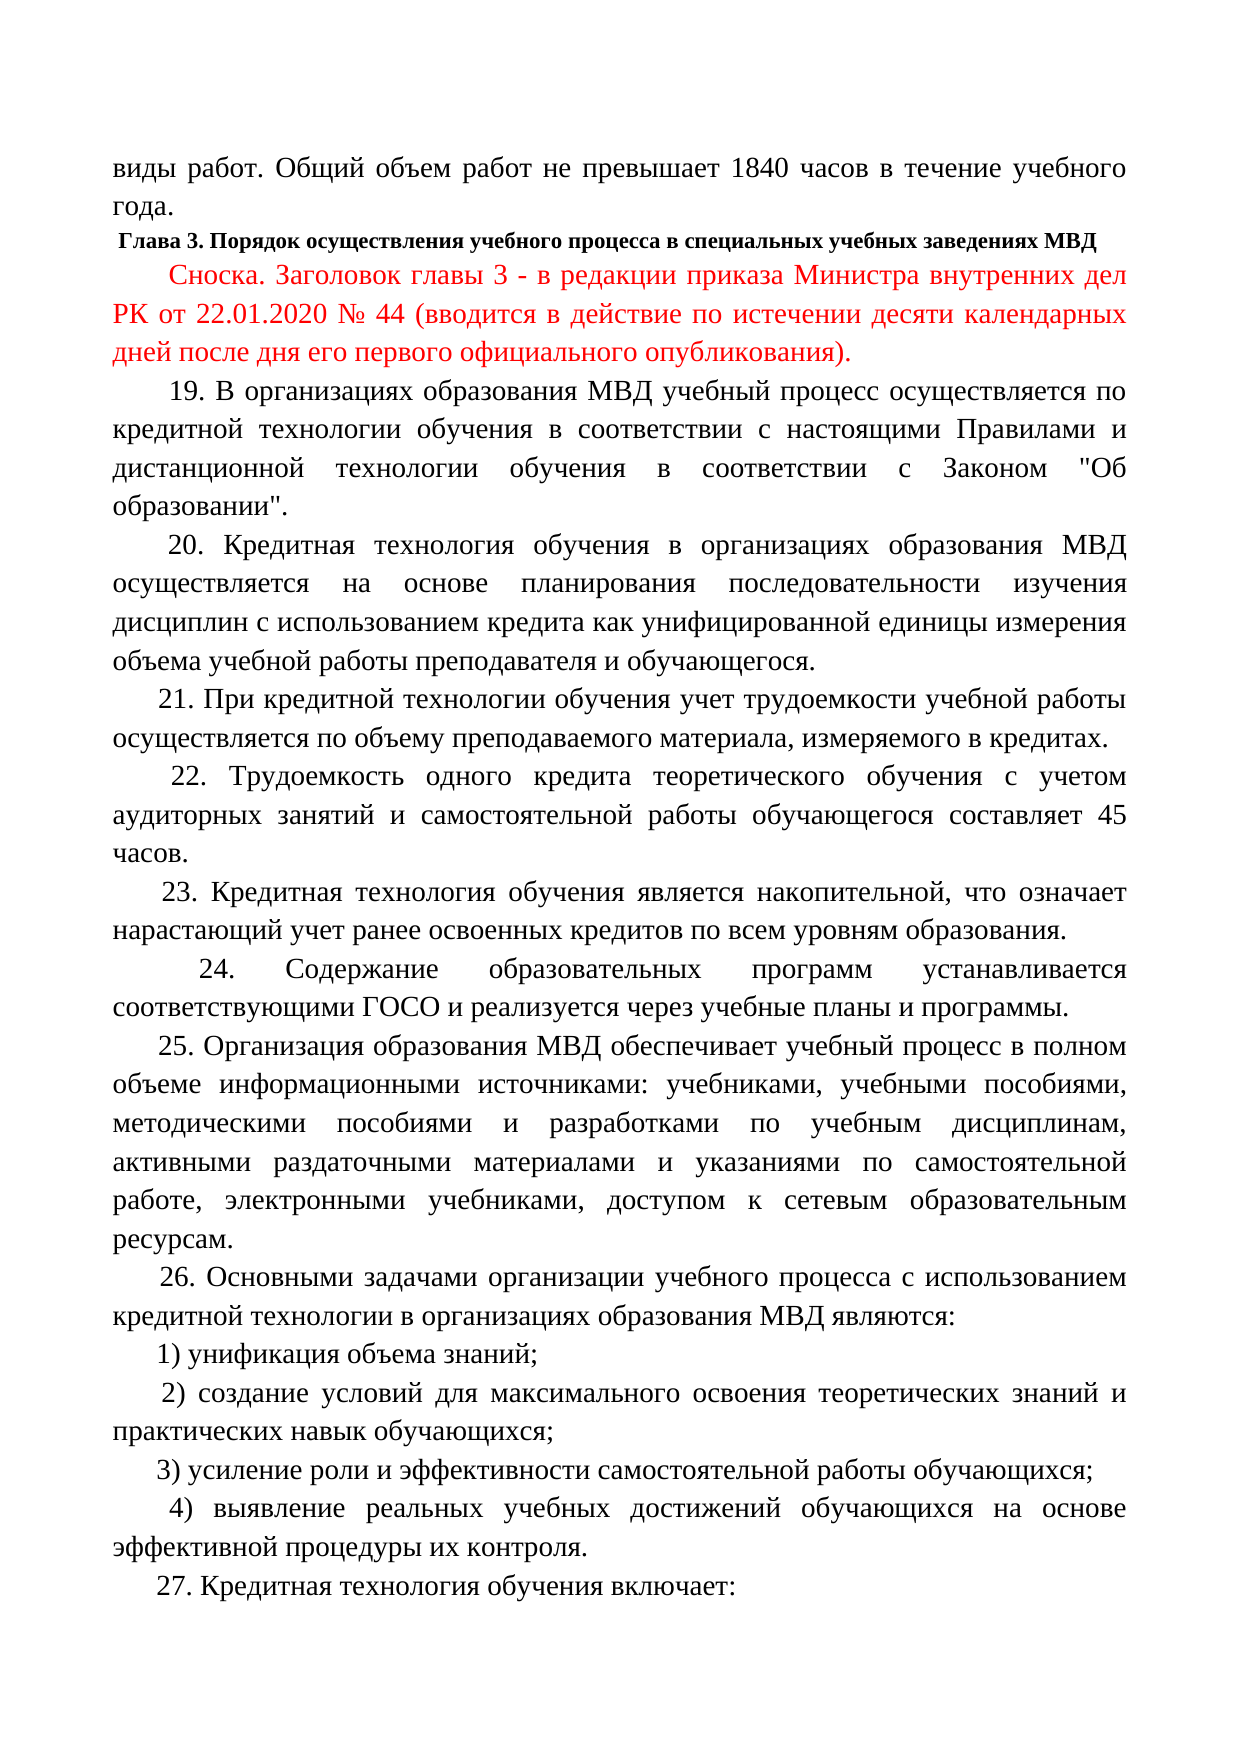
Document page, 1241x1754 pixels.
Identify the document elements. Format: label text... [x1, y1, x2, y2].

text Глава 3. Порядок осуществления учебного процесса в специальных учебных заведениях МВД [112, 227, 1128, 253]
text Сноска. Заголовок главы 3 - в редакции приказа Министра внутренних дел РК от 22.01.2020 № 44 (вводится в действие по истечении десяти календарных дней после дня его первого официального опубликования). [112, 257, 1128, 368]
text 2) создание условий для максимального освоения теоретических знаний и практических навык обучающихся; [112, 1375, 1128, 1447]
text 20. Кредитная технология обучения в организациях образования МВД осуществляется на основе планирования последовательности изучения дисциплин с использованием кредита как унифицированной единицы измерения объема учебной работы преподавателя и обучающегося. [112, 527, 1128, 676]
text 1) унификация объема знаний; [112, 1336, 1128, 1370]
text 4) выявление реальных учебных достижений обучающихся на основе эффективной процедуры их контроля. [112, 1491, 1128, 1563]
text 26. Основными задачами организации учебного процесса с использованием кредитной технологии в организациях образования МВД являются: [112, 1259, 1128, 1331]
text 19. В организациях образования МВД учебный процесс осуществляется по кредитной технологии обучения в соответствии с настоящими Правилами и дистанционной технологии обучения в соответствии с Законом "Об образовании". [112, 373, 1128, 522]
text 21. При кредитной технологии обучения учет трудоемкости учебной работы осуществляется по объему преподаваемого материала, измеряемого в кредитах. [112, 681, 1128, 753]
text 22. Трудоемкость одного кредита теоретического обучения с учетом аудиторных занятий и самостоятельной работы обучающегося составляет 45 часов. [112, 758, 1128, 869]
text 3) усиление роли и эффективности самостоятельной работы обучающихся; [112, 1452, 1128, 1486]
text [112, 150, 1128, 222]
text 24. Содержание образовательных программ устанавливается соответствующими ГОСО и реализуется через учебные планы и программы. [112, 951, 1128, 1023]
text 23. Кредитная технология обучения является накопительной, что означает нарастающий учет ранее освоенных кредитов по всем уровням образования. [112, 874, 1128, 946]
text 27. Кредитная технология обучения включает: [112, 1568, 1128, 1601]
text 25. Организация образования МВД обеспечивает учебный процесс в полном объеме информационными источниками: учебниками, учебными пособиями, методическими пособиями и разработками по учебным дисциплинам, активными раздаточными материалами и указаниями по самостоятельной работе, электронными учебниками, доступом к сетевым образовательным ресурсам. [112, 1028, 1128, 1254]
